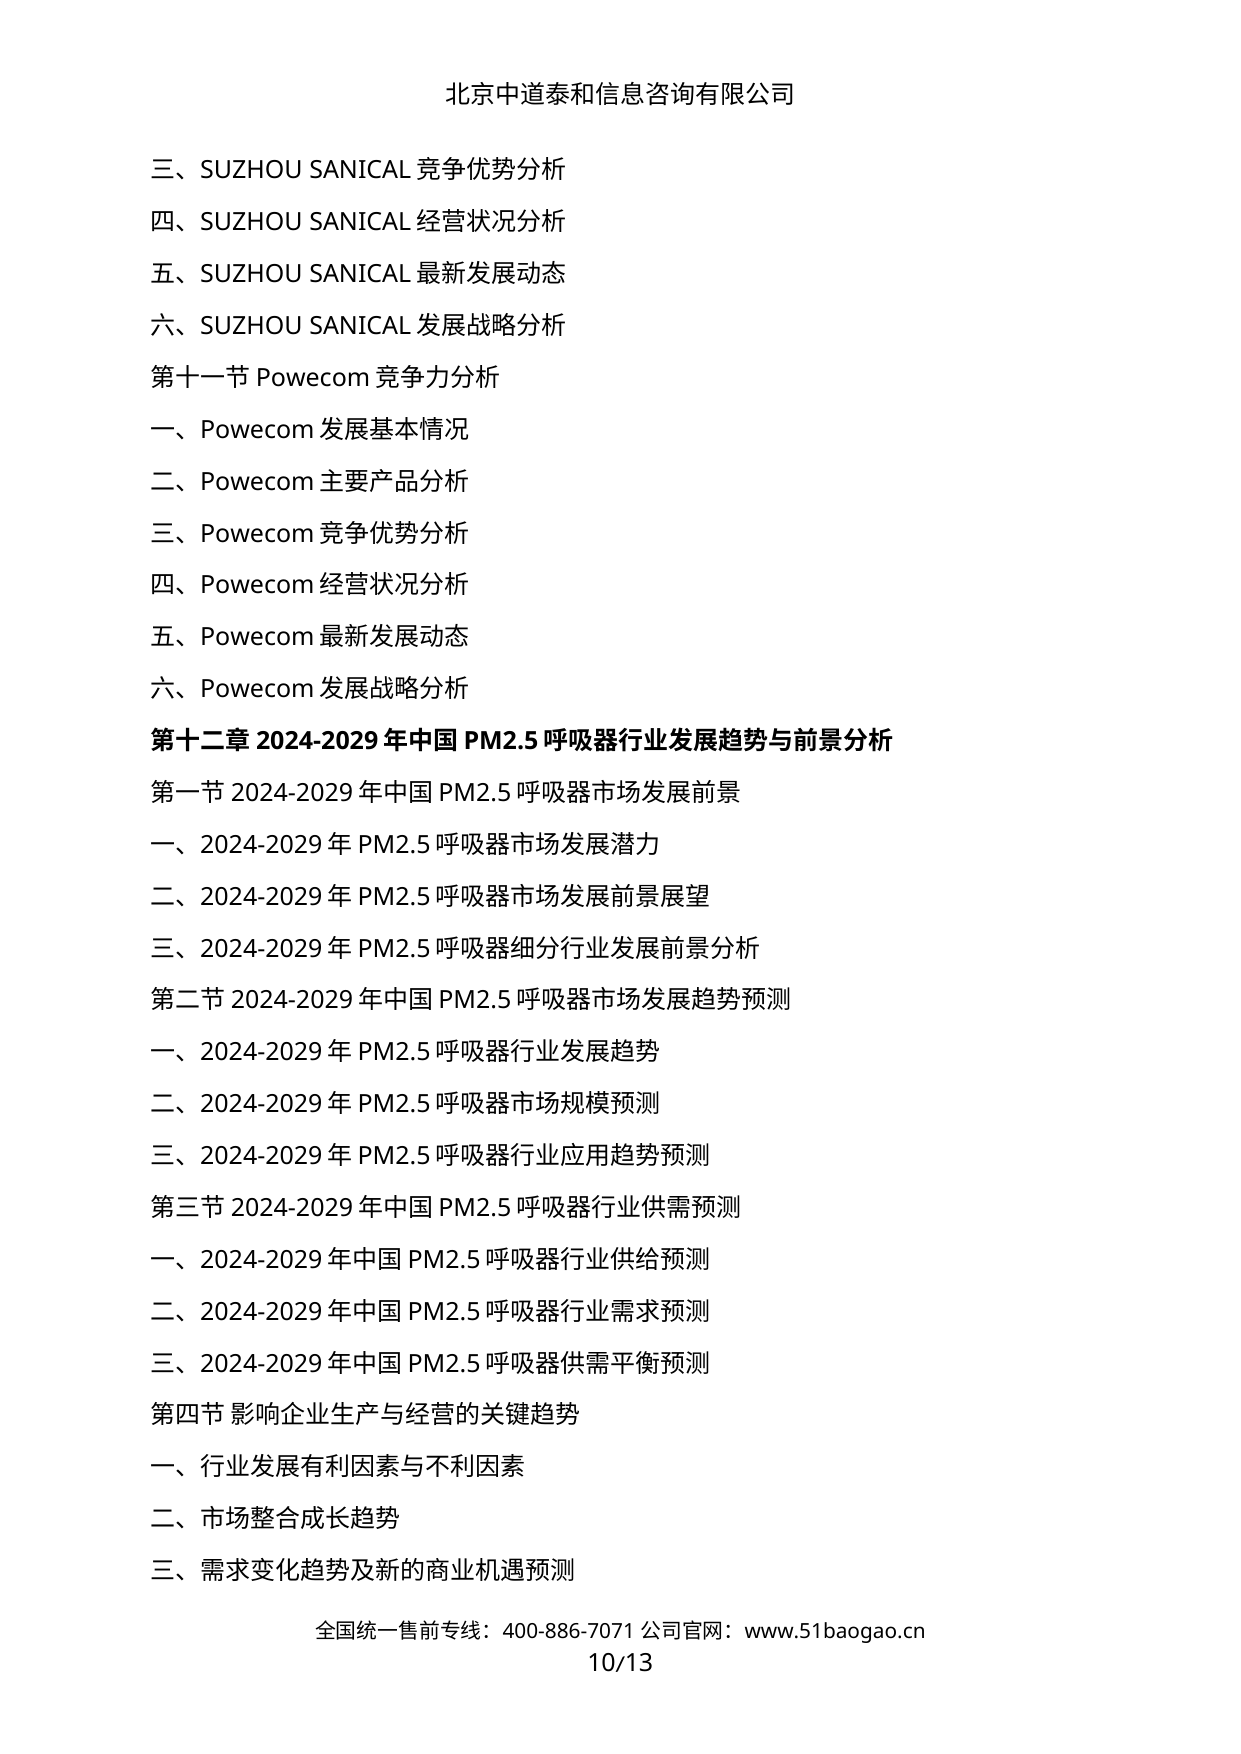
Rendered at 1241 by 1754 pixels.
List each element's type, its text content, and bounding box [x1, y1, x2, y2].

text 二、Powecom主要产品分析 [150, 461, 1090, 497]
text 一、2024-2029年PM2.5呼吸器行业发展趋势 [150, 1032, 1090, 1068]
text 三、需求变化趋势及新的商业机遇预测 [150, 1551, 1090, 1587]
text 三、2024-2029年PM2.5呼吸器行业应用趋势预测 [150, 1136, 1090, 1172]
text 一、2024-2029年中国PM2.5呼吸器行业供给预测 [150, 1239, 1090, 1276]
text 第十一节 Powecom竞争力分析 [150, 357, 1090, 394]
text 四、SUZHOU SANICAL经营状况分析 [150, 202, 1090, 238]
text 第四节 影响企业生产与经营的关键趋势 [150, 1395, 1090, 1431]
text 一、Powecom发展基本情况 [150, 409, 1090, 446]
text 一、2024-2029年PM2.5呼吸器市场发展潜力 [150, 824, 1090, 861]
text 三、2024-2029年PM2.5呼吸器细分行业发展前景分析 [150, 928, 1090, 964]
text 第二节 2024-2029年中国PM2.5呼吸器市场发展趋势预测 [150, 980, 1090, 1016]
text 一、行业发展有利因素与不利因素 [150, 1447, 1090, 1483]
text 五、SUZHOU SANICAL最新发展动态 [150, 254, 1090, 290]
text 三、2024-2029年中国PM2.5呼吸器供需平衡预测 [150, 1343, 1090, 1379]
text 第十二章 2024-2029年中国PM2.5呼吸器行业发展趋势与前景分析 [150, 721, 1090, 757]
text 六、Powecom发展战略分析 [150, 669, 1090, 705]
text 第三节 2024-2029年中国PM2.5呼吸器行业供需预测 [150, 1187, 1090, 1224]
text 二、2024-2029年PM2.5呼吸器市场发展前景展望 [150, 876, 1090, 912]
text 二、市场整合成长趋势 [150, 1499, 1090, 1535]
text 二、2024-2029年PM2.5呼吸器市场规模预测 [150, 1084, 1090, 1120]
text 五、Powecom最新发展动态 [150, 617, 1090, 653]
text 三、Powecom竞争优势分析 [150, 513, 1090, 549]
text 二、2024-2029年中国PM2.5呼吸器行业需求预测 [150, 1291, 1090, 1327]
text 三、SUZHOU SANICAL竞争优势分析 [150, 150, 1090, 186]
text 第一节 2024-2029年中国PM2.5呼吸器市场发展前景 [150, 772, 1090, 809]
text 四、Powecom经营状况分析 [150, 565, 1090, 601]
text 六、SUZHOU SANICAL发展战略分析 [150, 306, 1090, 342]
